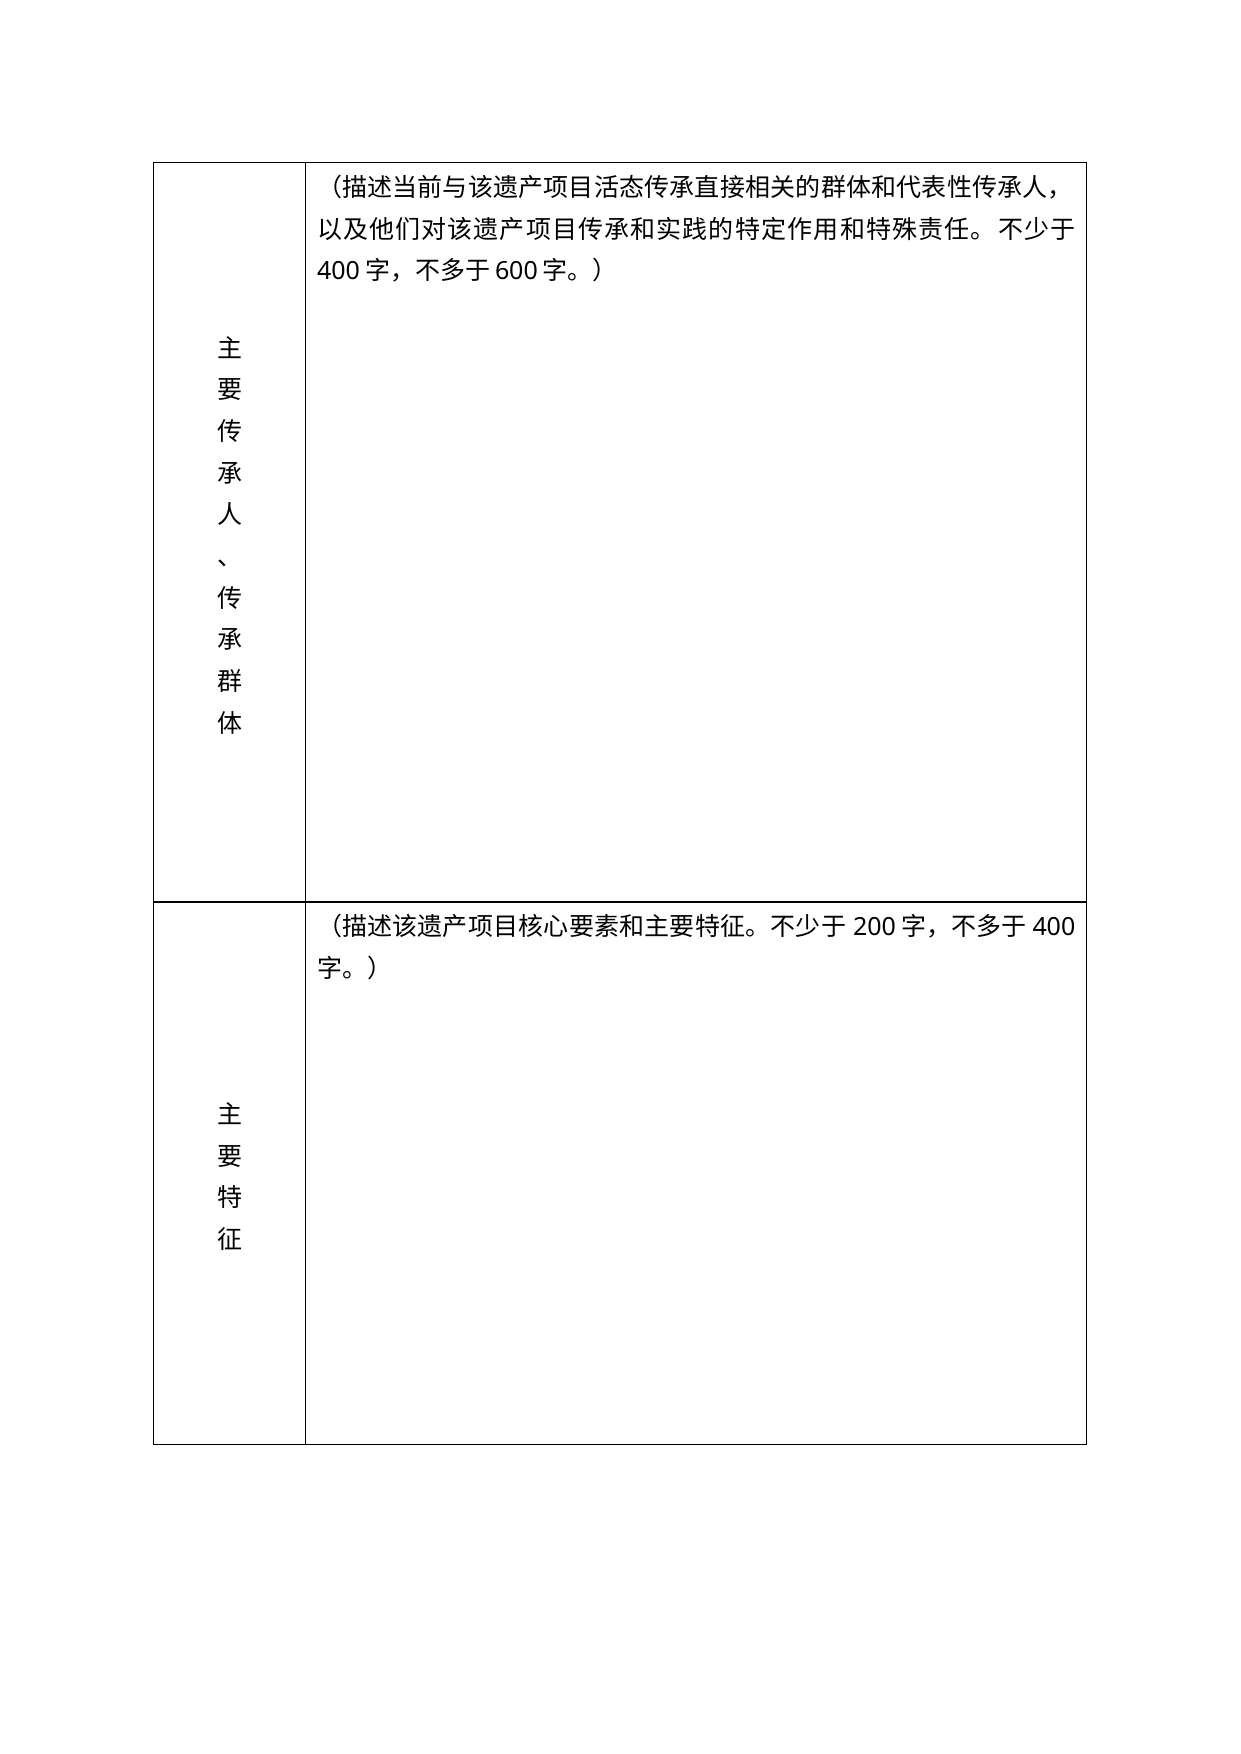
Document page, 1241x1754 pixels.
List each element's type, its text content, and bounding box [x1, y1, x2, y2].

table_cell 主 要 特 征 [154, 903, 305, 1444]
table_cell （描述该遗产项目核心要素和主要特征。不少于200字，不多于400字。） [306, 903, 1086, 1444]
table_cell （描述当前与该遗产项目活态传承直接相关的群体和代表性传承人，以及他们对该遗产项目传承和实践的特定作用和特殊责任。不少于400字，不多于600字。） [306, 163, 1086, 901]
table_cell 主 要 传 承 人 、 传 承 群 体 [154, 163, 305, 901]
